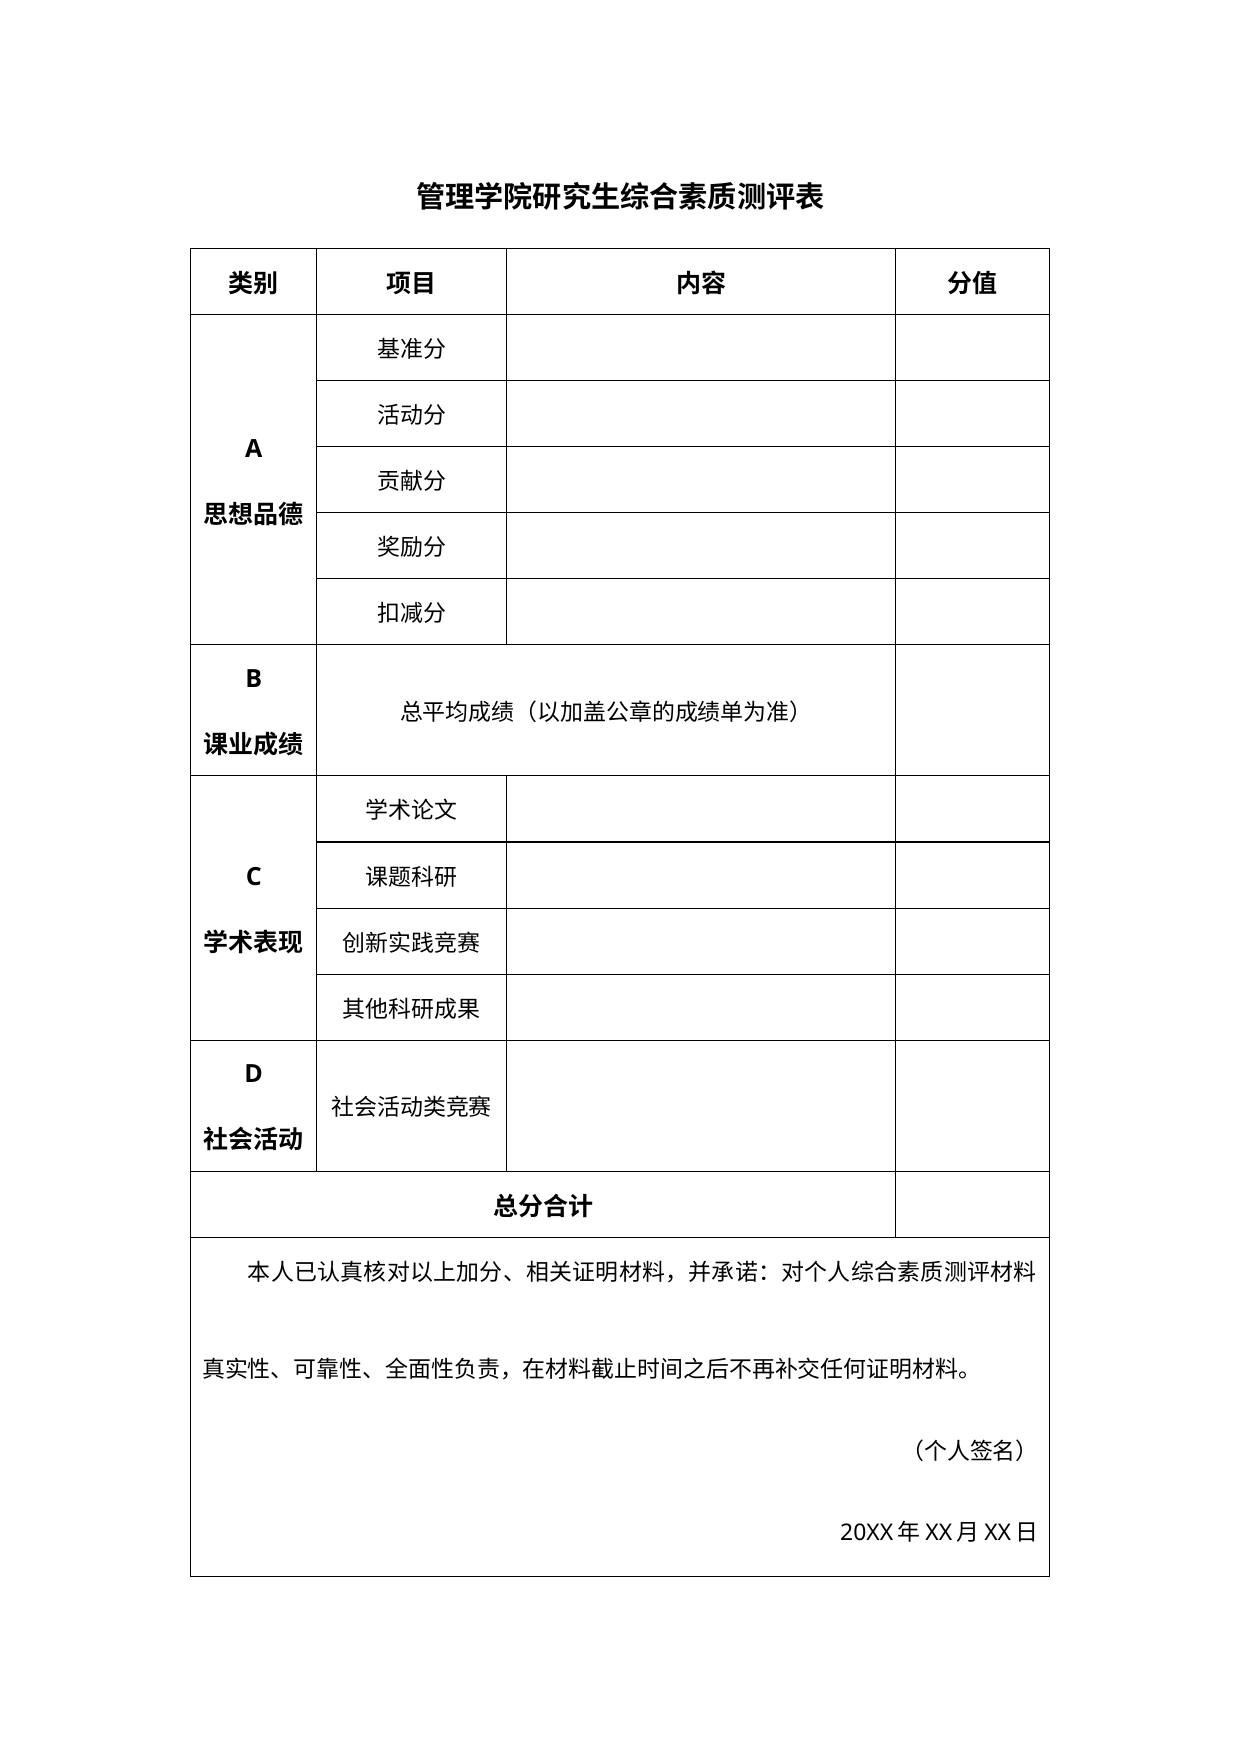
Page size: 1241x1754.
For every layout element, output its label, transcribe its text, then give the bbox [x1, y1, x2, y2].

table_cell 学术论文 [317, 776, 506, 841]
table_cell 基准分 [317, 315, 506, 380]
table_cell [507, 381, 895, 446]
table_cell [896, 645, 1049, 775]
table_cell [896, 315, 1049, 380]
table_cell 本人已认真核对以上加分、相关证明材料，并承诺：对个人综合素质测评材料真实性、可靠性、全面性负责，在材料截止时间之后不再补交任何证明材料。 （个人签名） 20XX年XX月XX日 [191, 1238, 1049, 1576]
table_cell 活动分 [317, 381, 506, 446]
table_cell [507, 843, 895, 907]
table_cell 社会活动类竞赛 [317, 1041, 506, 1171]
table_cell [896, 513, 1049, 578]
table_cell 扣减分 [317, 579, 506, 644]
table_cell [507, 447, 895, 512]
table_cell C 学术表现 [191, 776, 316, 1039]
table_cell [507, 1041, 895, 1171]
table_cell [896, 776, 1049, 841]
table_header 项目 [317, 249, 506, 314]
table_cell [896, 1041, 1049, 1171]
table_cell 奖励分 [317, 513, 506, 578]
table_cell 贡献分 [317, 447, 506, 512]
table_cell D 社会活动 [191, 1041, 316, 1171]
table_cell [896, 843, 1049, 907]
table_cell [507, 776, 895, 841]
table_cell A 思想品德 [191, 315, 316, 644]
table_cell [507, 579, 895, 644]
table_cell [896, 447, 1049, 512]
table_cell B 课业成绩 [191, 645, 316, 775]
table_cell 总分合计 [191, 1172, 895, 1237]
table_cell [507, 513, 895, 578]
table_header 内容 [507, 249, 895, 314]
table_cell [896, 1172, 1049, 1237]
table_cell [507, 975, 895, 1039]
table_cell [507, 909, 895, 973]
table_cell [896, 975, 1049, 1039]
text 管理学院研究生综合素质测评表 [187, 162, 1053, 227]
table_cell 其他科研成果 [317, 975, 506, 1039]
table_header 分值 [896, 249, 1049, 314]
table_cell [896, 909, 1049, 973]
table_cell 创新实践竞赛 [317, 909, 506, 973]
table_header 类别 [191, 249, 316, 314]
table_cell 课题科研 [317, 843, 506, 907]
table_cell [507, 315, 895, 380]
table_cell [896, 579, 1049, 644]
table_cell [896, 381, 1049, 446]
table_cell 总平均成绩（以加盖公章的成绩单为准） [317, 645, 895, 775]
